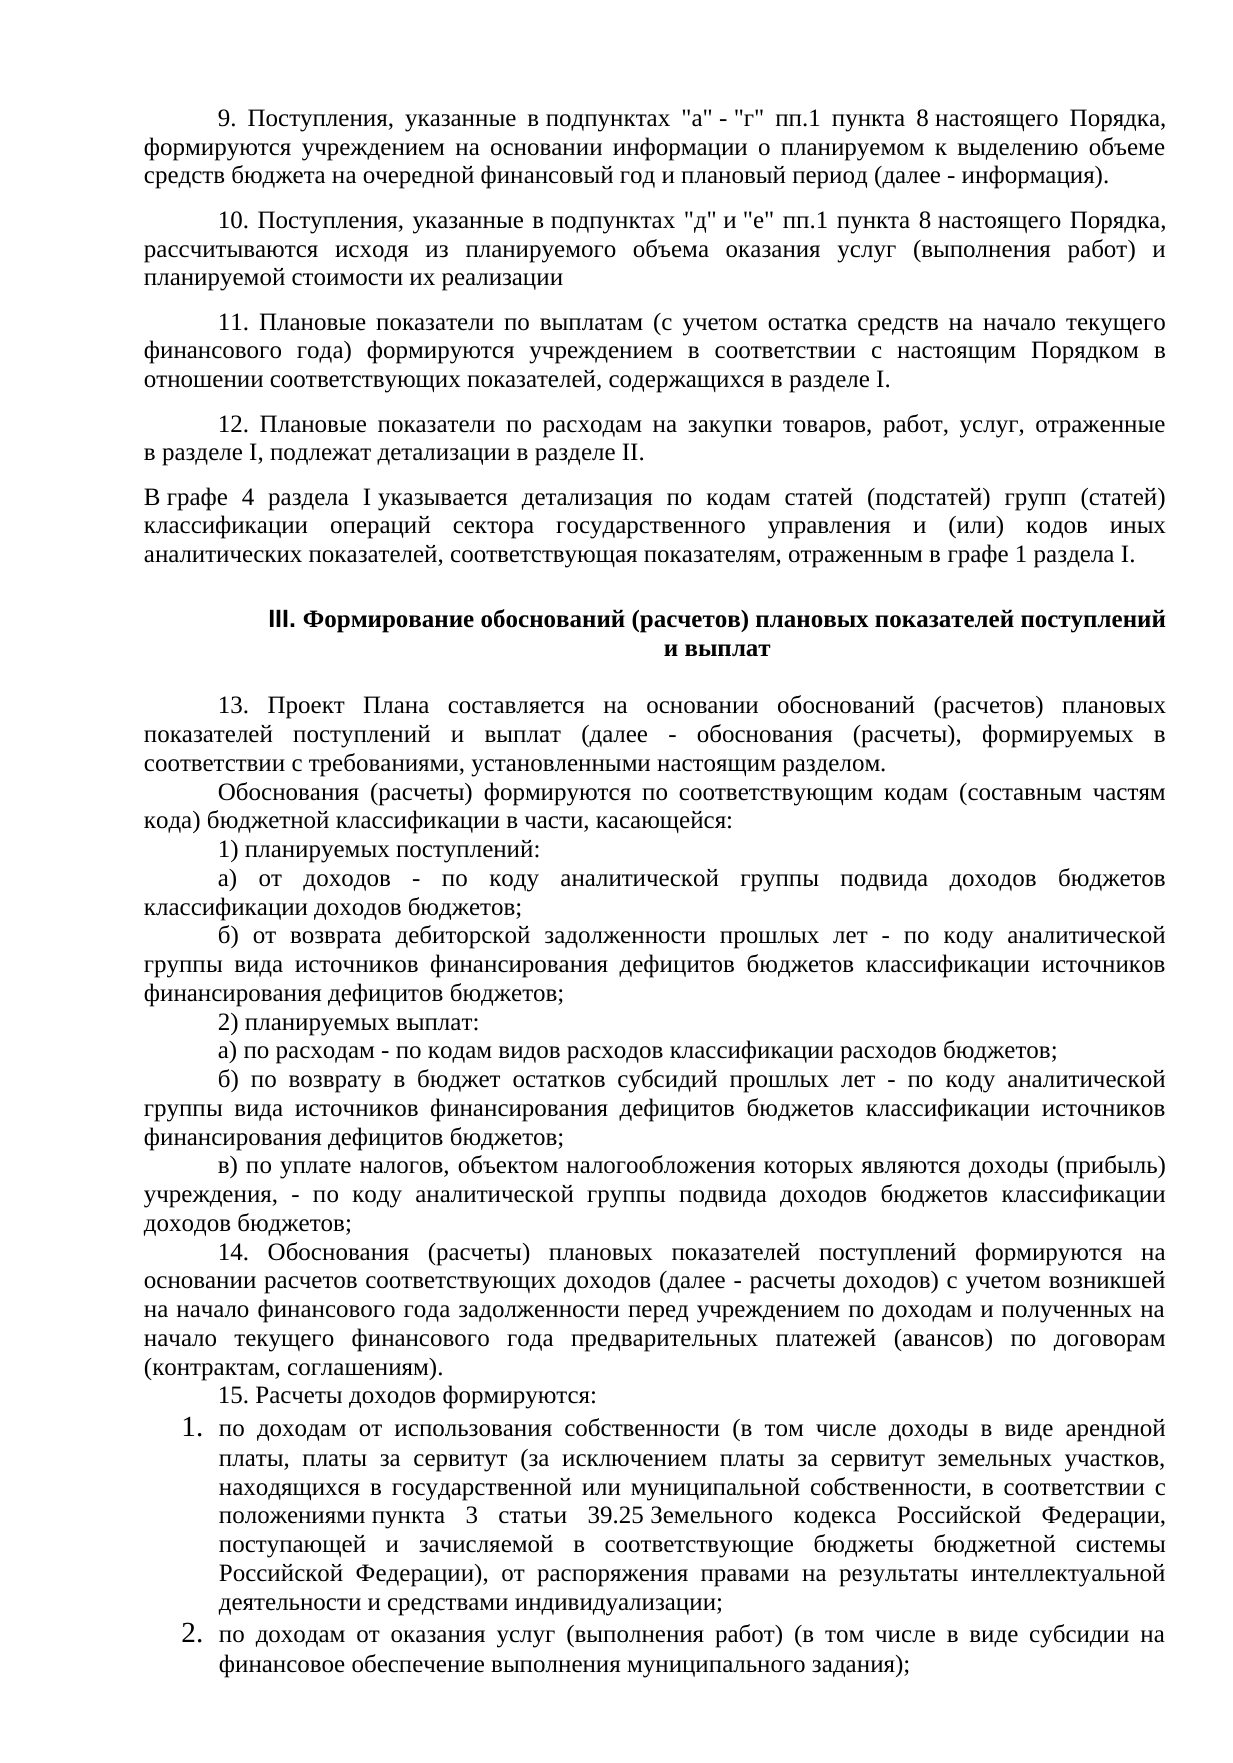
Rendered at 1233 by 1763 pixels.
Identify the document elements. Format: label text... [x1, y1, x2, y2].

list по доходам от оказания услуг (выполнения работ) (в том числе в виде субсидии на финансовое обеспечение выполнения муниципального задания); [181, 1615, 1167, 1678]
text 11. Плановые показатели по выплатам (с учетом остатка средств на начало текущего финансового года) формируются учреждением в соответствии с настоящим Порядком в отношении соответствующих показателей, содержащихся в разделе I. [144, 307, 1167, 393]
text 2) планируемых выплат: [144, 1007, 1167, 1036]
text б) от возврата дебиторской задолженности прошлых лет - по коду аналитической группы вида источников финансирования дефицитов бюджетов классификации источников финансирования дефицитов бюджетов; [144, 921, 1167, 1007]
text а) от доходов - по коду аналитической группы подвида доходов бюджетов классификации доходов бюджетов; [144, 863, 1167, 921]
text 13. Проект Плана составляется на основании обоснований (расчетов) плановых показателей поступлений и выплат (далее - обоснования (расчеты), формируемых в соответствии с требованиями, установленными настоящим разделом. [144, 691, 1167, 777]
text а) по расходам - по кодам видов расходов классификации расходов бюджетов; [144, 1036, 1167, 1064]
text III. Формирование обоснований (расчетов) плановых показателей поступлений и выплат [268, 604, 1167, 662]
text В графе 4 раздела I указывается детализация по кодам статей (подстатей) групп (статей) классификации операций сектора государственного управления и (или) кодов иных аналитических показателей, соответствующая показателям, отраженным в графе 1 раздела I. [144, 482, 1167, 568]
text 15. Расчеты доходов формируются: [144, 1381, 1167, 1409]
text 1) планируемых поступлений: [144, 834, 1167, 863]
text Обоснования (расчеты) формируются по соответствующим кодам (составным частям кода) бюджетной классификации в части, касающейся: [144, 777, 1167, 834]
list по доходам от использования собственности (в том числе доходы в виде арендной платы, платы за сервитут (за исключением платы за сервитут земельных участков, находящихся в государственной или муниципальной собственности, в соответствии с положениями пункта 3 статьи 39.25 Земельного кодекса Российской Федерации, поступающей и зачисляемой в соответствующие бюджеты бюджетной системы Российской Федерации), от распоряжения правами на результаты интеллектуальной деятельности и средствами индивидуализации; [181, 1409, 1167, 1615]
text 10. Поступления, указанные в подпунктах "д" и "е" пп.1 пункта 8 настоящего Порядка, рассчитываются исходя из планируемого объема оказания услуг (выполнения работ) и планируемой стоимости их реализации [144, 205, 1167, 291]
text 14. Обоснования (расчеты) плановых показателей поступлений формируются на основании расчетов соответствующих доходов (далее - расчеты доходов) с учетом возникшей на начало финансового года задолженности перед учреждением по доходам и полученных на начало текущего финансового года предварительных платежей (авансов) по договорам (контрактам, соглашениям). [144, 1237, 1167, 1381]
text 9. Поступления, указанные в подпунктах "а" - "г" пп.1 пункта 8 настоящего Порядка, формируются учреждением на основании информации о планируемом к выделению объеме средств бюджета на очередной финансовый год и плановый период (далее - информация). [144, 103, 1167, 189]
text б) по возврату в бюджет остатков субсидий прошлых лет - по коду аналитической группы вида источников финансирования дефицитов бюджетов классификации источников финансирования дефицитов бюджетов; [144, 1064, 1167, 1151]
text 12. Плановые показатели по расходам на закупки товаров, работ, услуг, отраженные в разделе I, подлежат детализации в разделе II. [144, 409, 1167, 466]
text в) по уплате налогов, объектом налогообложения которых являются доходы (прибыль) учреждения, - по коду аналитической группы подвида доходов бюджетов классификации доходов бюджетов; [144, 1151, 1167, 1237]
